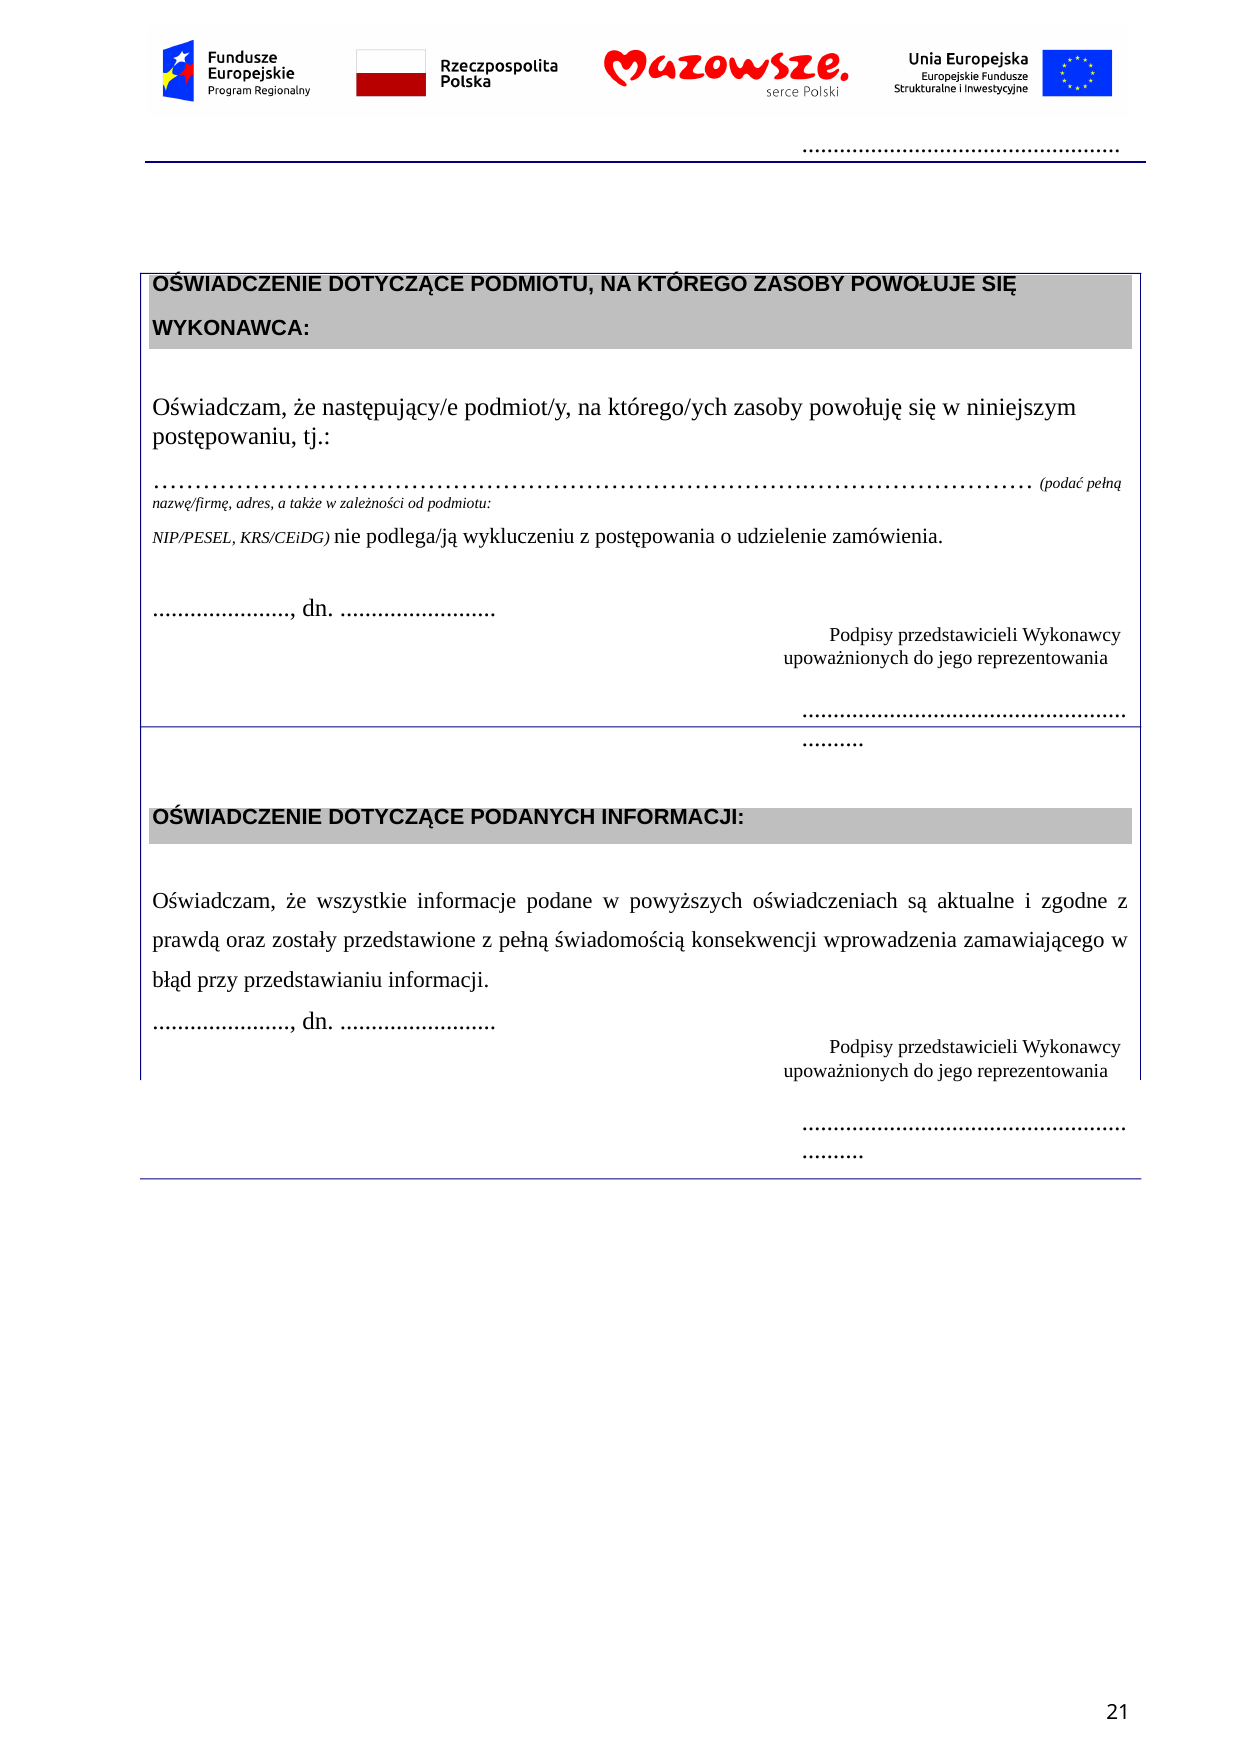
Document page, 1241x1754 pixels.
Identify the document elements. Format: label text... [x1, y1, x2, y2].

text ................................................... [802, 129, 1130, 158]
text Podpisy przedstawicieli Wykonawcy [829, 1036, 1130, 1058]
text …………………………………………………………………….……………………… (podać pełną nazwę/firmę, adres, a także w zależności od podmiotu: [152, 465, 1130, 511]
text Oświadczam, że następujący/e podmiot/y, na którego/ych zasoby powołuję się w niniejszym postępowaniu, tj.: [152, 392, 1130, 450]
text Oświadczam, że wszystkie informacje podane w powyższych oświadczeniach są aktualne i zgodne z prawdą oraz zostały przedstawione z pełną świadomością konsekwencji wprowadzenia zamawiającego w błąd przy przedstawianiu informacji. [152, 887, 1130, 992]
text NIP/PESEL, KRS/CEiDG) nie podlega/ją wykluczeniu z postępowania o udzielenie zamówienia. [152, 523, 1130, 549]
text .............................................................. [802, 694, 1130, 752]
text upoważnionych do jego reprezentowania [783, 646, 1130, 669]
text ......................, dn. ......................... [152, 593, 1130, 622]
text OŚWIADCZENIE DOTYCZĄCE PODMIOTU, NA KTÓREGO ZASOBY POWOŁUJE SIĘ WYKONAWCA: [152, 271, 1130, 339]
text upoważnionych do jego reprezentowania [783, 1059, 1130, 1082]
text .............................................................. [802, 1107, 1130, 1164]
text Podpisy przedstawicieli Wykonawcy [829, 623, 1130, 646]
picture [147, 25, 1128, 117]
text OŚWIADCZENIE DOTYCZĄCE PODANYCH INFORMACJI: [152, 804, 1130, 829]
text ......................, dn. ......................... [152, 1006, 1130, 1034]
